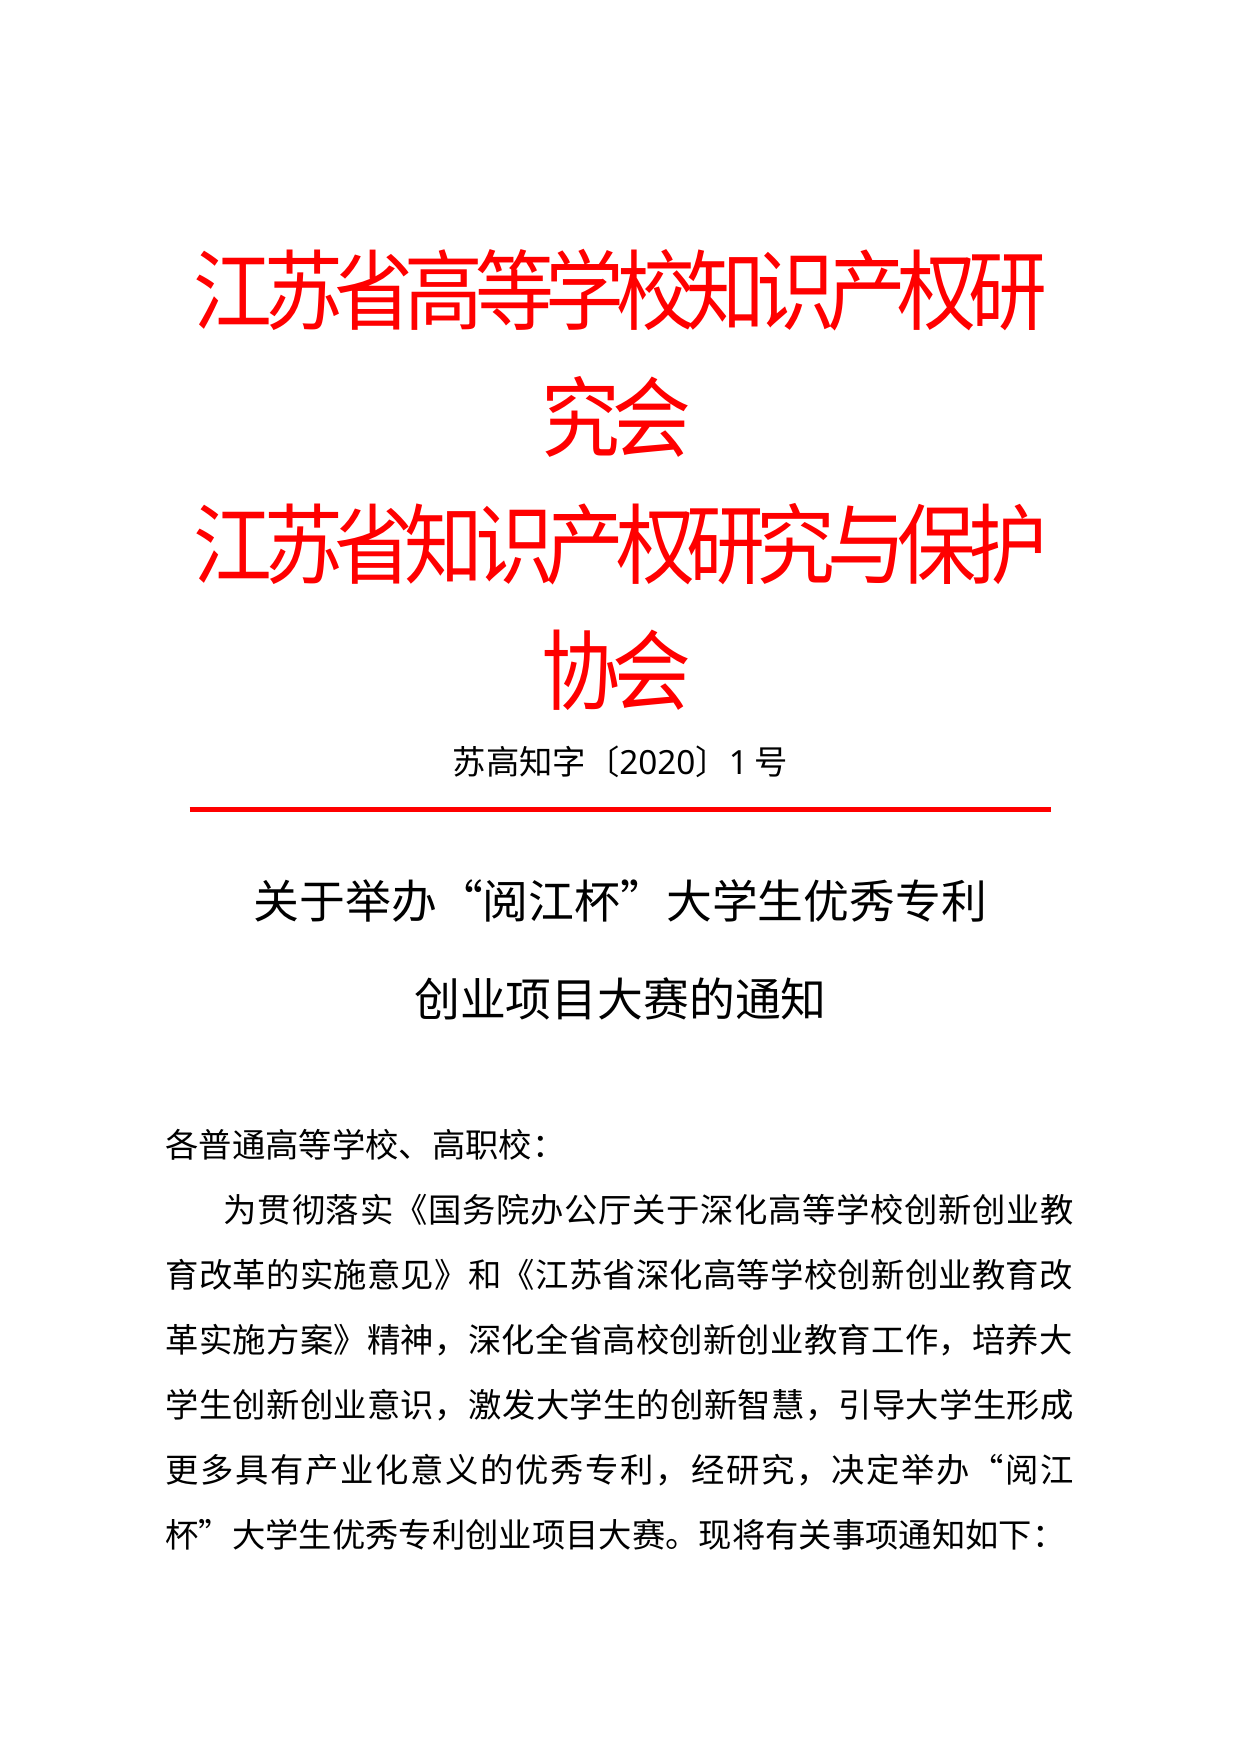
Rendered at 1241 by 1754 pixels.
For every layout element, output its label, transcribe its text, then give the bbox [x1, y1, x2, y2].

text 为贯彻落实《国务院办公厅关于深化高等学校创新创业教育改革的实施意见》和《江苏省深化高等学校创新创业教育改革实施方案》精神，深化全省高校创新创业教育工作，培养大学生创新创业意识，激发大学生的创新智慧，引导大学生形成更多具有产业化意义的优秀专利，经研究，决定举办“阅江杯”大学生优秀专利创业项目大赛。现将有关事项通知如下： [165, 1175, 1075, 1565]
text 苏高知字〔2020〕1号 [165, 729, 1075, 785]
text 江苏省高等学校知识产权研究会 [165, 222, 1075, 476]
text 江苏省知识产权研究与保护协会 [165, 476, 1075, 729]
text 创业项目大赛的通知 [165, 948, 1075, 1045]
text 各普通高等学校、高职校： [165, 1110, 1075, 1175]
text 关于举办“阅江杯”大学生优秀专利 [165, 850, 1075, 948]
